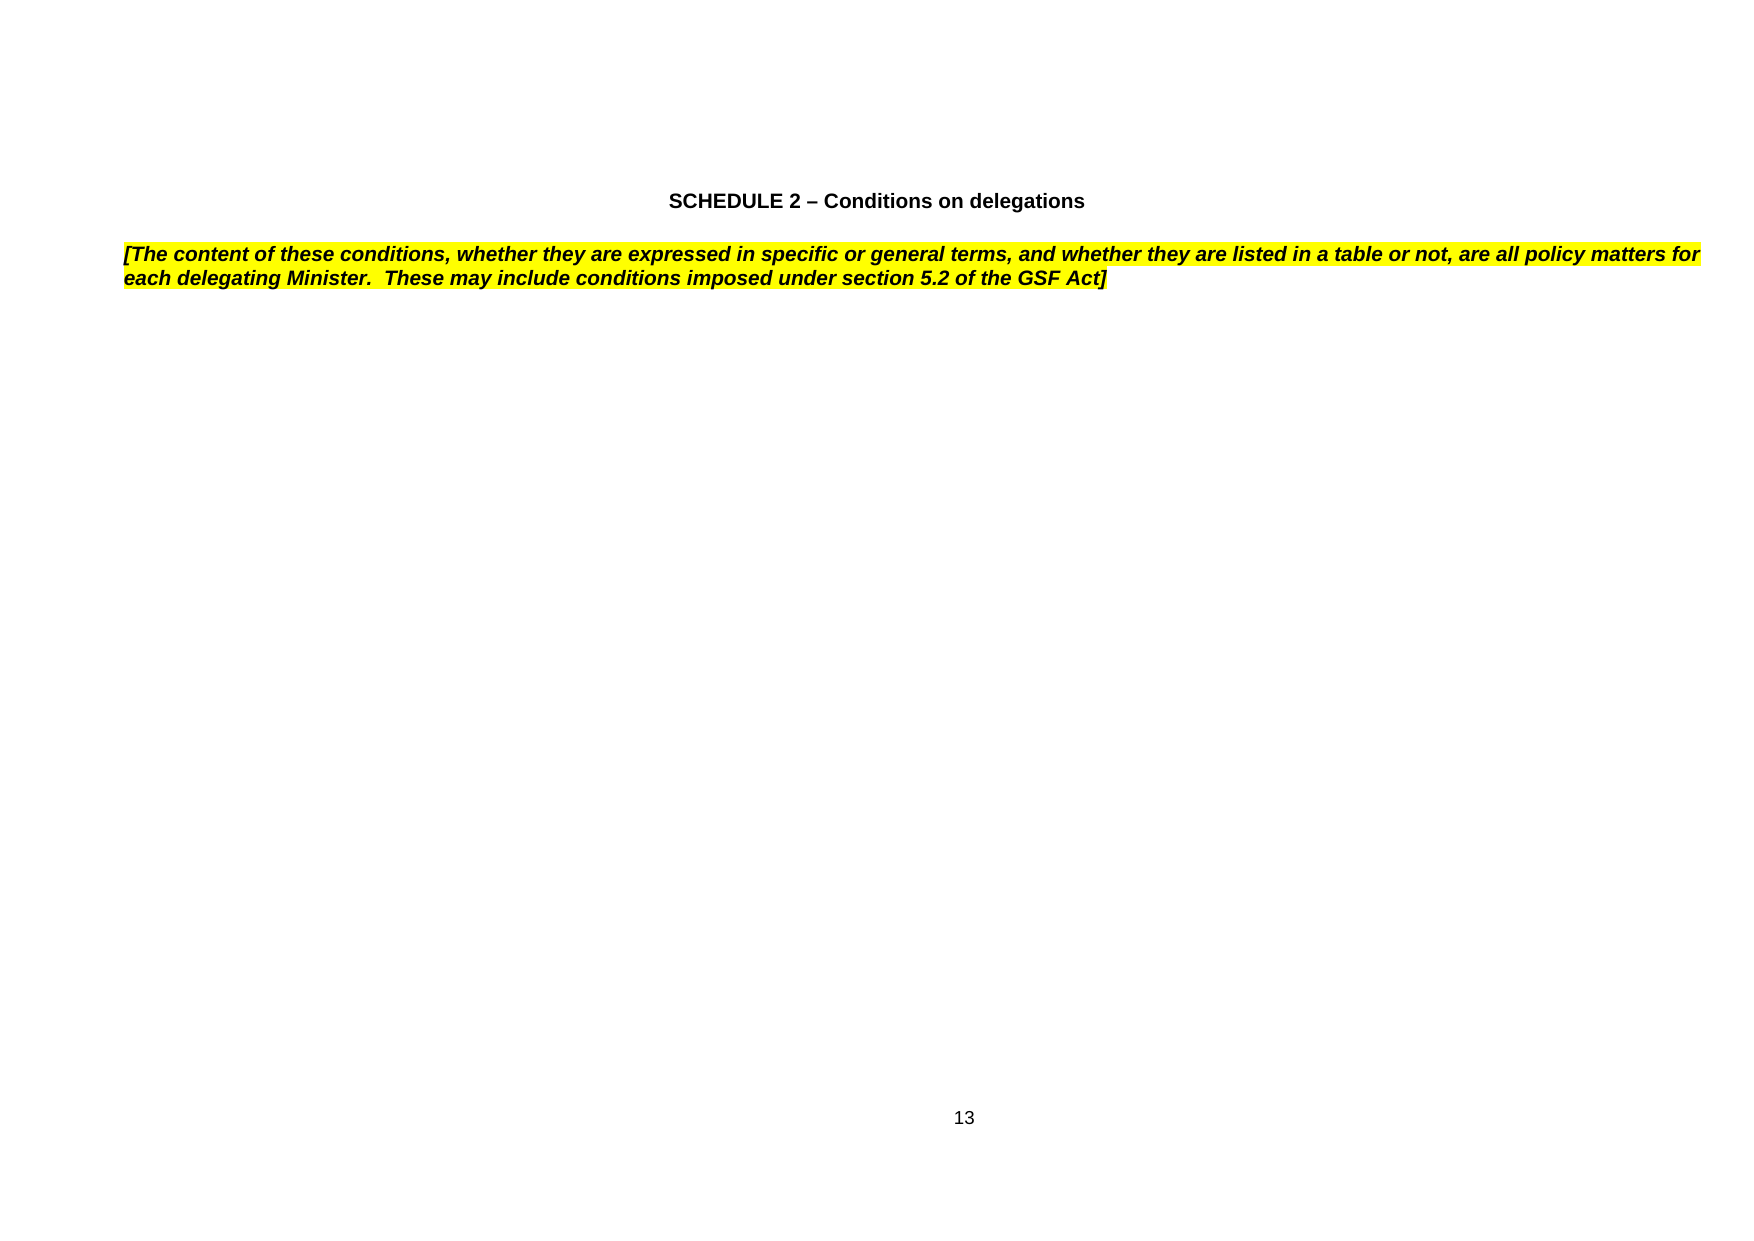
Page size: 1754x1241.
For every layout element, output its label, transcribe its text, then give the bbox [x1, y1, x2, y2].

text [The content of these conditions, whether they are expressed in specific or general terms, and whether they are listed in a table or not, are all policy matters for each delegating Minister. These may include conditions imposed under section 5.2 of the GSF Act] [1107, 242, 1724, 289]
text SCHEDULE 2 – Conditions on delegations [29, 189, 1724, 242]
